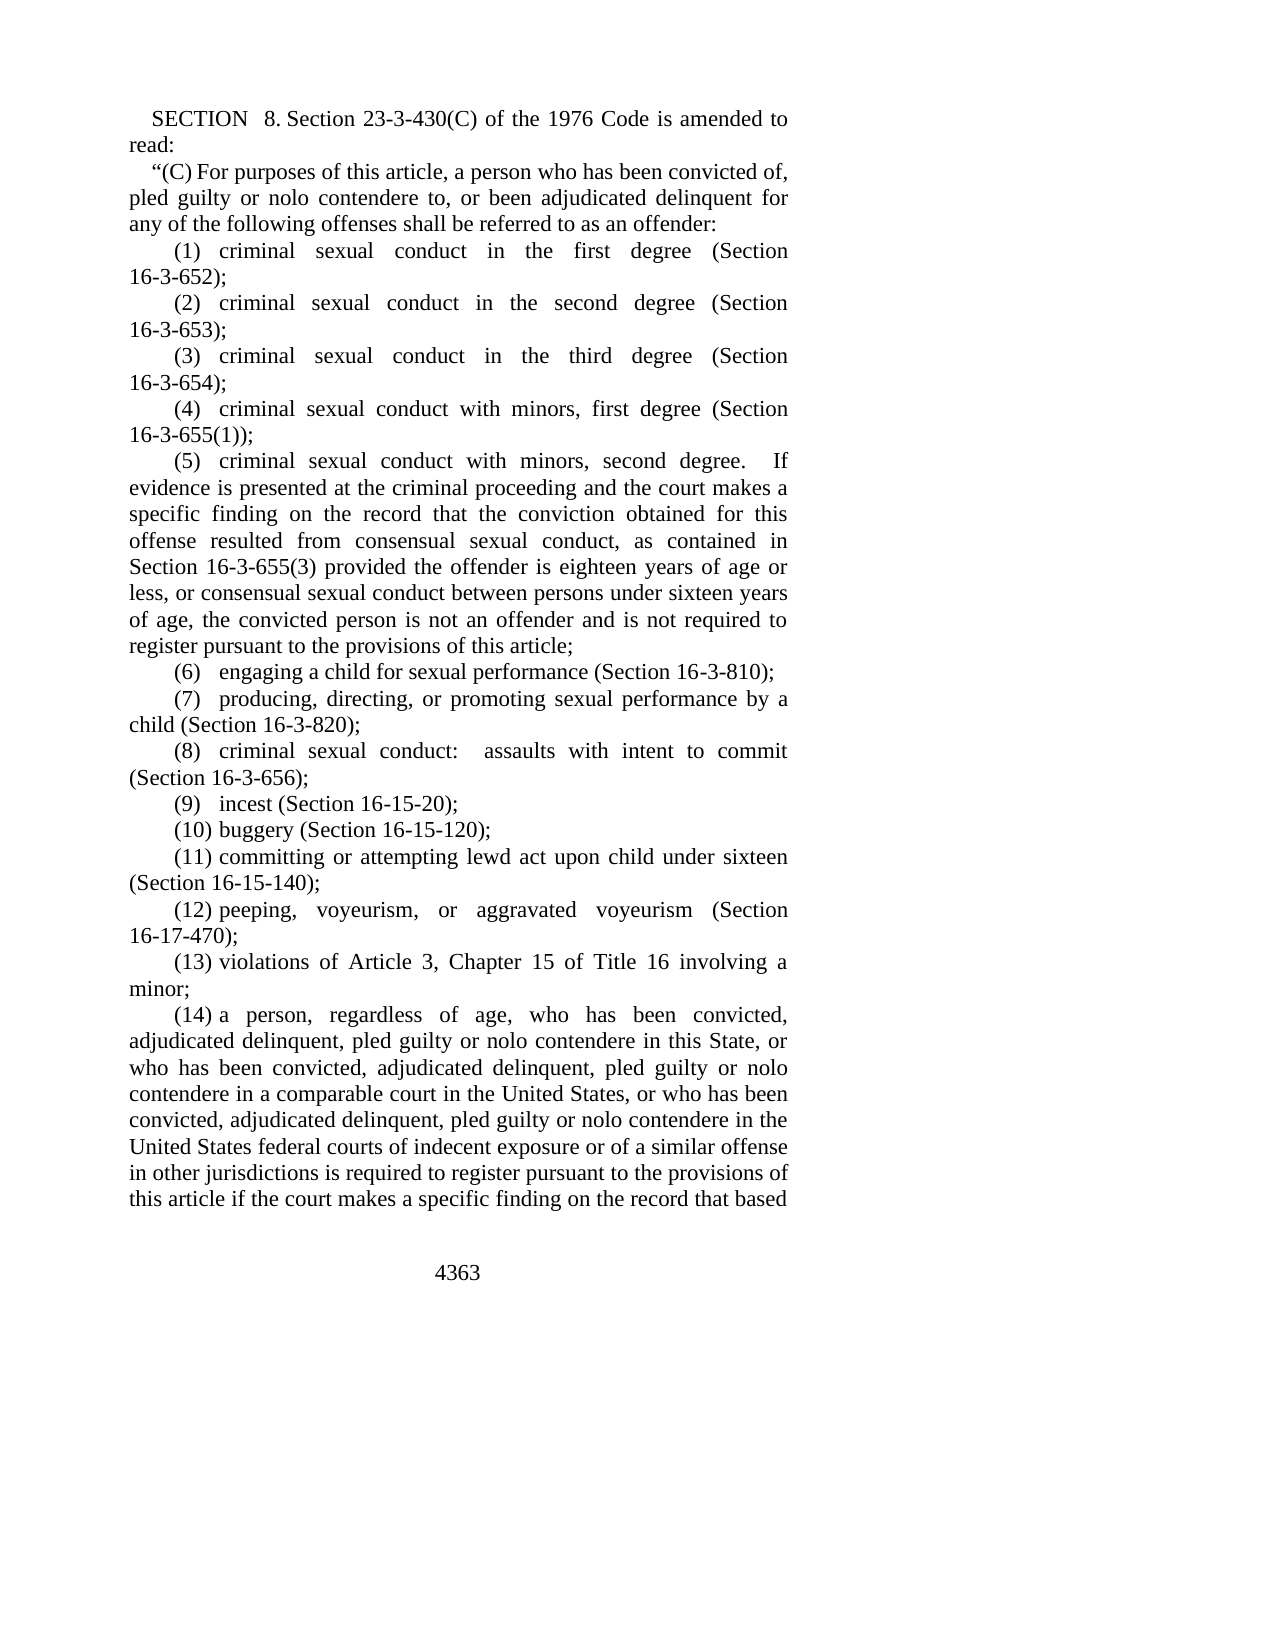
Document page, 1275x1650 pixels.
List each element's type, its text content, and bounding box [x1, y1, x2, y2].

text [129, 1001, 789, 1212]
text (4) criminal sexual conduct with minors, first degree (Section 16-3-655(1)); [129, 395, 789, 448]
text (10) buggery (Section 16-15-120); [129, 817, 789, 843]
text (6) engaging a child for sexual performance (Section 16-3-810); [129, 658, 789, 685]
text (1) criminal sexual conduct in the first degree (Section 16-3-652); [129, 237, 789, 289]
text (12) peeping, voyeurism, or aggravated voyeurism (Section 16-17-470); [129, 896, 789, 948]
text “(C) For purposes of this article, a person who has been convicted of, pled guilty or nolo contendere to, or been adjudicated delinquent for any of the following offenses shall be referred to as an offender: [129, 158, 789, 237]
text (7) producing, directing, or promoting sexual performance by a child (Section 16-3-820); [129, 685, 789, 737]
text (3) criminal sexual conduct in the third degree (Section 16-3-654); [129, 342, 789, 395]
text (2) criminal sexual conduct in the second degree (Section 16-3-653); [129, 289, 789, 342]
text (9) incest (Section 16-15-20); [129, 790, 789, 817]
text (5) criminal sexual conduct with minors, second degree. If evidence is presented at the criminal proceeding and the court makes a specific finding on the record that the conviction obtained for this offense resulted from consensual sexual conduct, as contained in Section 16-3-655(3) provided the offender is eighteen years of age or less, or consensual sexual conduct between persons under sixteen years of age, the convicted person is not an offender and is not required to register pursuant to the provisions of this article; [129, 448, 789, 658]
text (13) violations of Article 3, Chapter 15 of Title 16 involving a minor; [129, 948, 789, 1001]
text (11) committing or attempting lewd act upon child under sixteen (Section 16-15-140); [129, 843, 789, 896]
text SECTION 8. Section 23-3-430(C) of the 1976 Code is amended to read: [129, 105, 789, 158]
text (8) criminal sexual conduct: assaults with intent to commit (Section 16-3-656); [129, 737, 789, 790]
